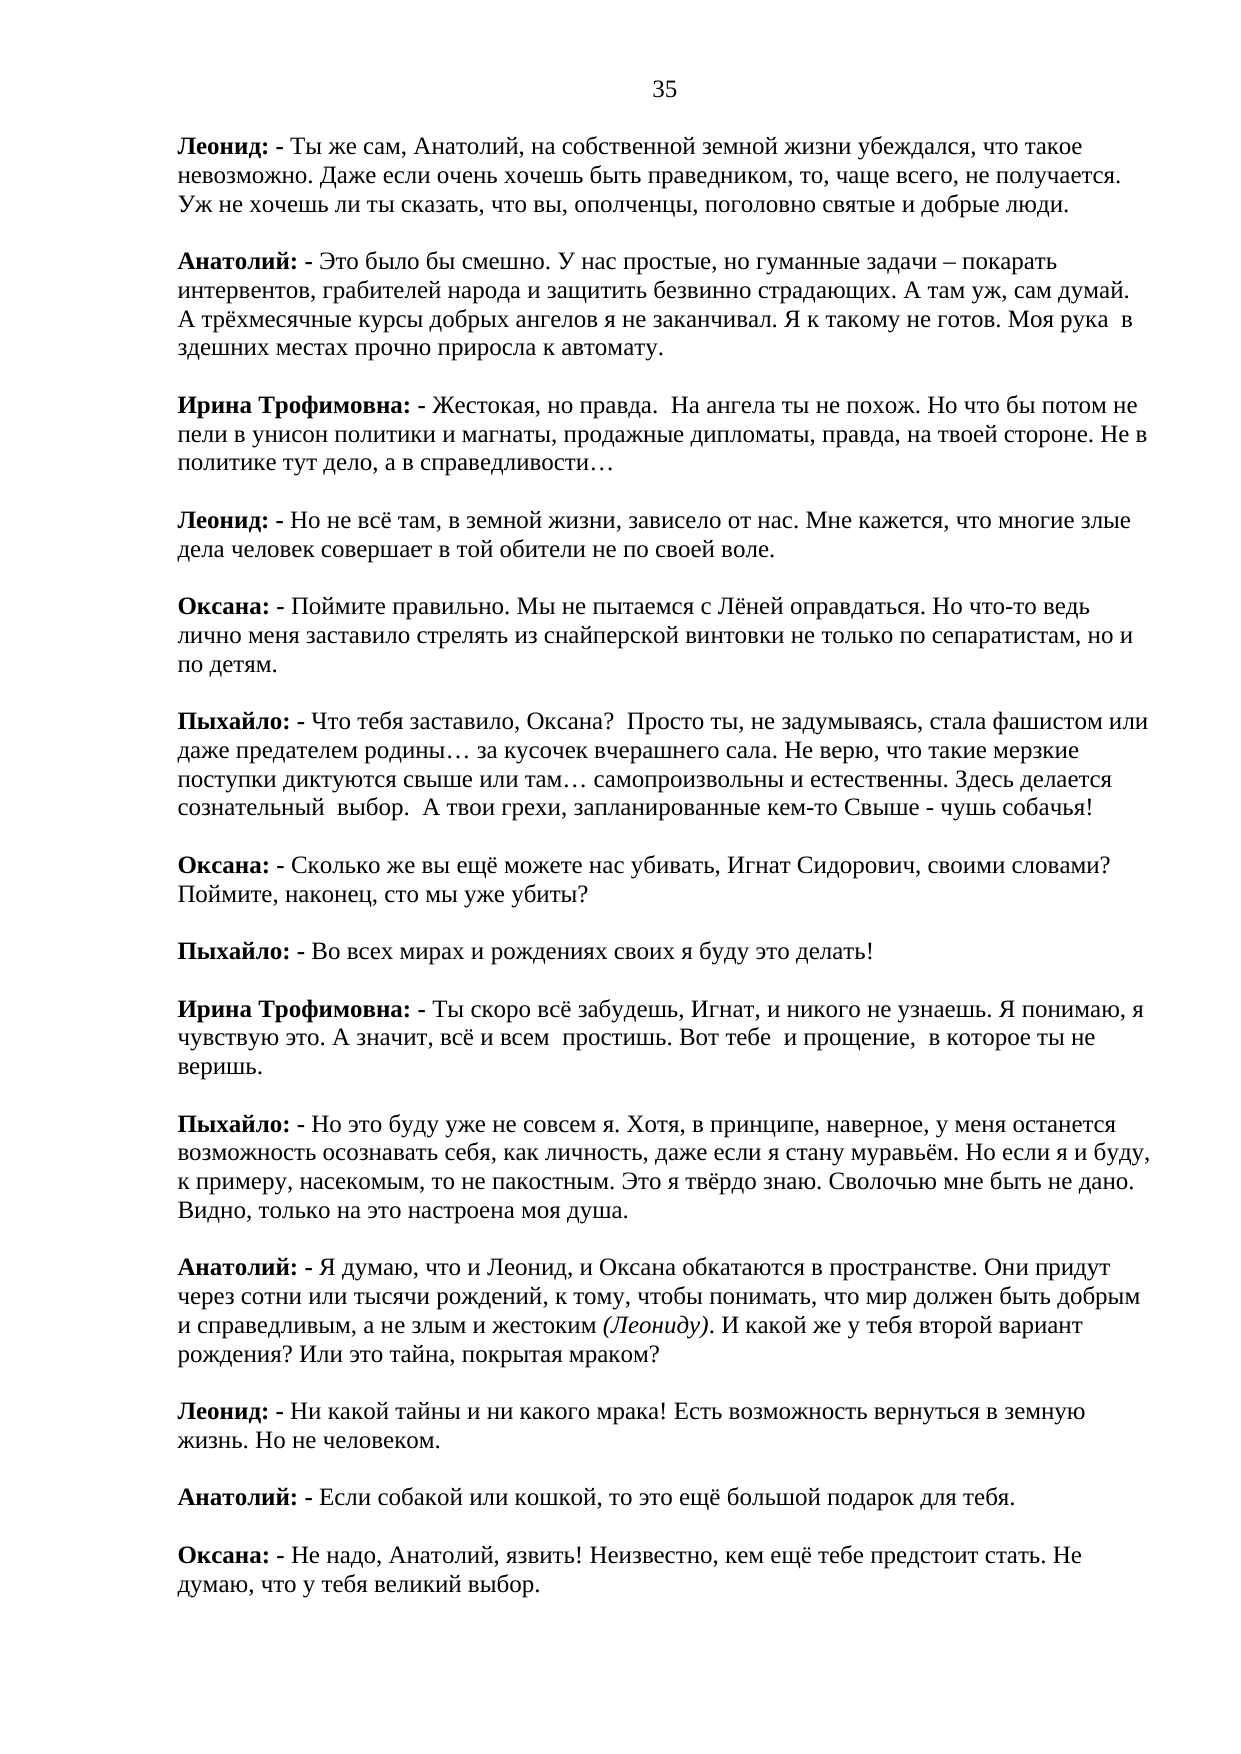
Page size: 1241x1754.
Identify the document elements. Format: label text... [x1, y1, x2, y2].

text Оксана: - Не надо, Анатолий, язвить! Неизвестно, кем ещё тебе предстоит стать. Не думаю, что у тебя великий выбор. [177, 1540, 1152, 1597]
text Оксана: - Сколько же вы ещё можете нас убивать, Игнат Сидорович, своими словами? Поймите, наконец, сто мы уже убиты? [177, 850, 1152, 907]
text Анатолий: - Если собакой или кошкой, то это ещё большой подарок для тебя. [177, 1482, 1152, 1511]
text Ирина Трофимовна: - Жестокая, но правда. На ангела ты не похож. Но что бы потом не пели в унисон политики и магнаты, продажные дипломаты, правда, на твоей стороне. Не в политике тут дело, а в справедливости… [177, 390, 1152, 476]
text Ирина Трофимовна: - Ты скоро всё забудешь, Игнат, и никого не узнаешь. Я понимаю, я чувствую это. А значит, всё и всем простишь. Вот тебе и прощение, в которое ты не веришь. [177, 994, 1152, 1080]
text Пыхайло: - Но это буду уже не совсем я. Хотя, в принципе, наверное, у меня останется возможность осознавать себя, как личность, даже если я стану муравьём. Но если я и буду, к примеру, насекомым, то не пакостным. Это я твёрдо знаю. Сволочью мне быть не дано. Видно, только на это настроена моя душа. [177, 1109, 1152, 1224]
text Анатолий: - Это было бы смешно. У нас простые, но гуманные задачи – покарать интервентов, грабителей народа и защитить безвинно страдающих. А там уж, сам думай. [177, 246, 1152, 304]
text А трёхмесячные курсы добрых ангелов я не заканчивал. Я к такому не готов. Моя рука в здешних местах прочно приросла к автомату. [177, 304, 1152, 361]
text Оксана: - Поймите правильно. Мы не пытаемся с Лёней оправдаться. Но что-то ведь лично меня заставило стрелять из снайперской винтовки не только по сепаратистам, но и по детям. [177, 591, 1152, 677]
text Леонид: - Ты же сам, Анатолий, на собственной земной жизни убеждался, что такое невозможно. Даже если очень хочешь быть праведником, то, чаще всего, не получается. Уж не хочешь ли ты сказать, что вы, ополченцы, поголовно святые и добрые люди. [177, 131, 1152, 217]
text Пыхайло: - Что тебя заставило, Оксана? Просто ты, не задумываясь, стала фашистом или даже предателем родины… за кусочек вчерашнего сала. Не верю, что такие мерзкие поступки диктуются свыше или там… самопроизвольны и естественны. Здесь делается сознательный выбор. А твои грехи, запланированные кем-то Свыше - чушь собачья! [177, 706, 1152, 821]
text Леонид: - Ни какой тайны и ни какого мрака! Есть возможность вернуться в земную жизнь. Но не человеком. [177, 1396, 1152, 1454]
text Анатолий: - Я думаю, что и Леонид, и Оксана обкатаются в пространстве. Они придут через сотни или тысячи рождений, к тому, чтобы понимать, что мир должен быть добрым и справедливым, а не злым и жестоким (Леониду). И какой же у тебя второй вариант рождения? Или это тайна, покрытая мраком? [177, 1252, 1152, 1367]
text Леонид: - Но не всё там, в земной жизни, зависело от нас. Мне кажется, что многие злые дела человек совершает в той обители не по своей воле. [177, 505, 1152, 562]
text Пыхайло: - Во всех мирах и рождениях своих я буду это делать! [177, 936, 1152, 965]
